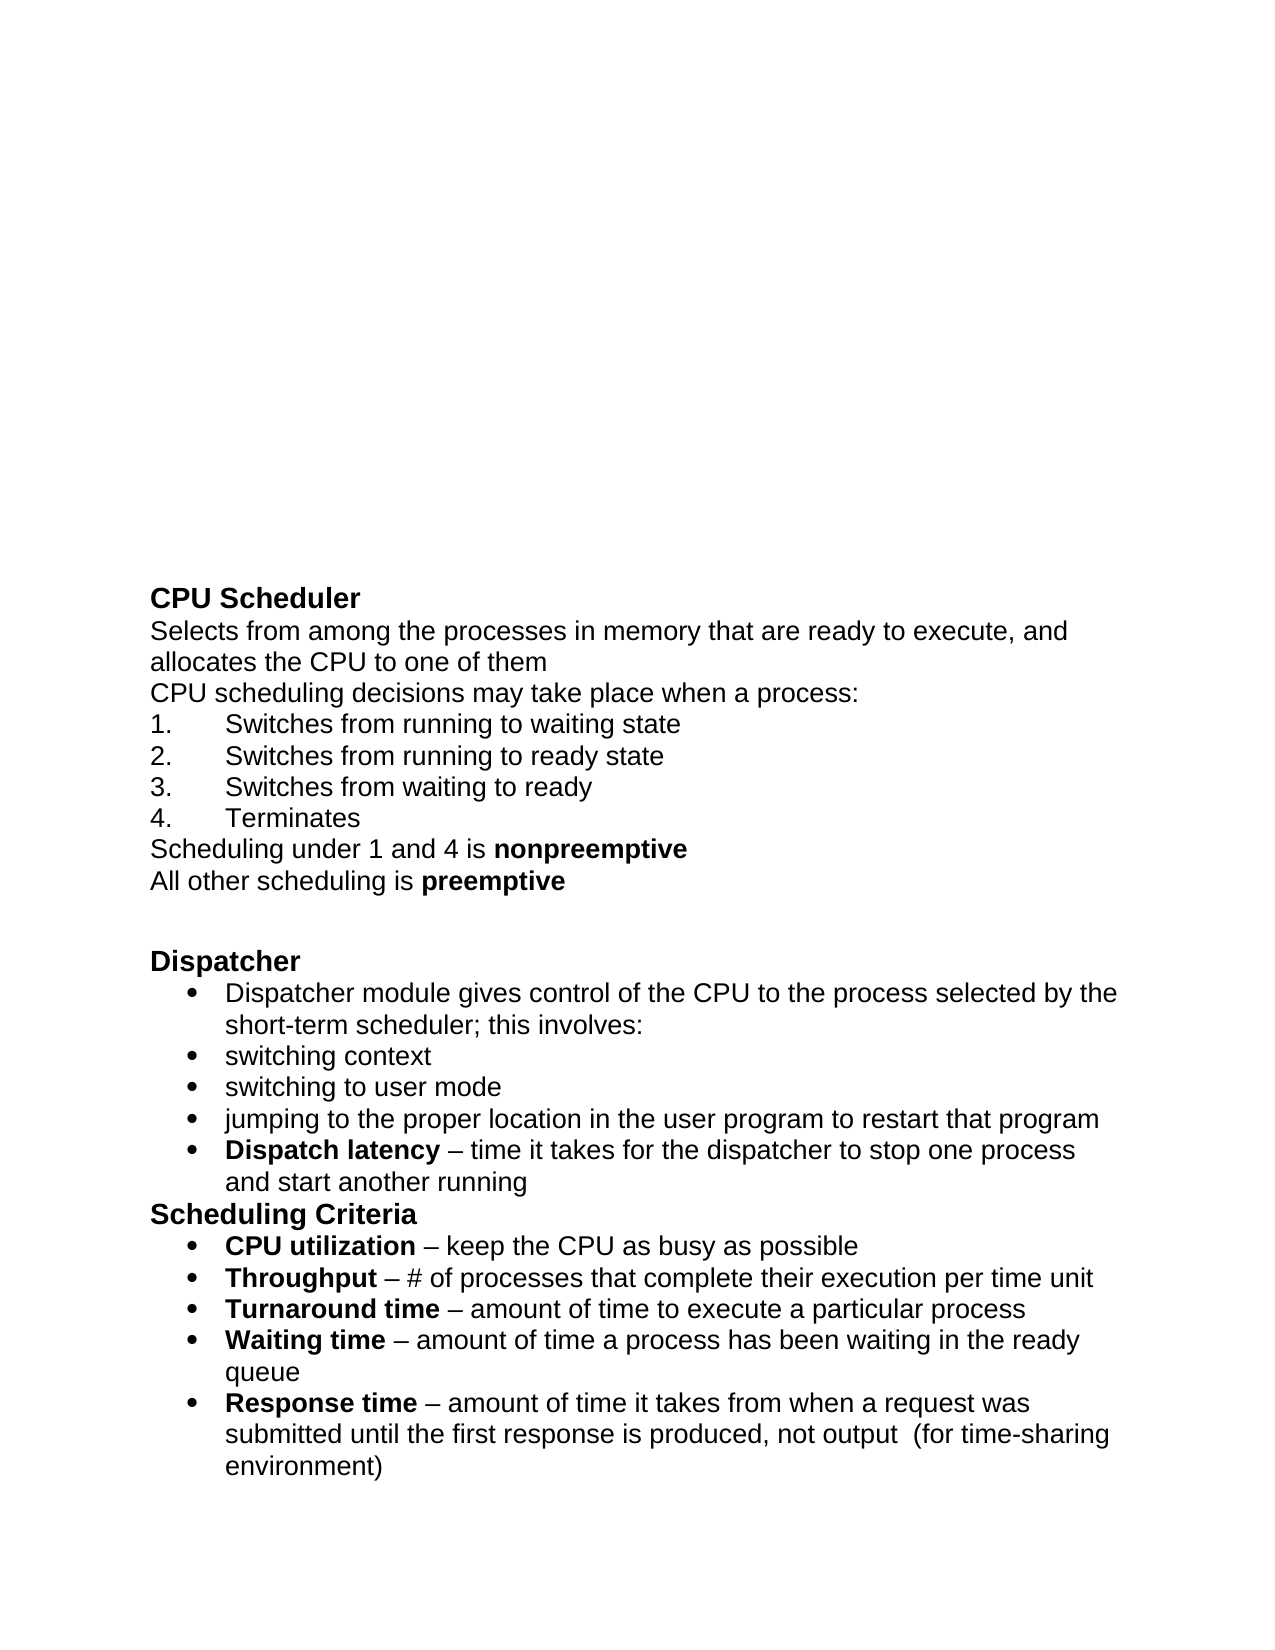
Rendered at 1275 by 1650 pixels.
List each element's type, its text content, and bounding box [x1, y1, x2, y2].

text 4. Terminates [150, 802, 1125, 833]
text All other scheduling is preemptive [150, 865, 1125, 896]
list Response time – amount of time it takes from when a request was submitted until the first response is produced, not output (for time-sharing environment) [187, 1387, 1125, 1481]
list Dispatch latency – time it takes for the dispatcher to stop one process and start another running [187, 1134, 1125, 1197]
list switching context [187, 1040, 1125, 1071]
list CPU utilization – keep the CPU as busy as possible [187, 1230, 1125, 1262]
list Turnaround time – amount of time to execute a particular process [187, 1293, 1125, 1324]
list jumping to the proper location in the user program to restart that program [187, 1103, 1125, 1134]
text Scheduling under 1 and 4 is nonpreemptive [150, 833, 1125, 865]
text Scheduling Criteria [150, 1197, 1125, 1230]
text Selects from among the processes in memory that are ready to execute, and allocates the CPU to one of them [150, 615, 1125, 677]
text 3. Switches from waiting to ready [150, 771, 1125, 802]
text CPU scheduling decisions may take place when a process: [150, 677, 1125, 708]
list Waiting time – amount of time a process has been waiting in the ready queue [187, 1324, 1125, 1387]
text CPU Scheduler [150, 581, 1125, 615]
text Dispatcher [150, 944, 1125, 977]
list Throughput – # of processes that complete their execution per time unit [187, 1262, 1125, 1293]
text 2. Switches from running to ready state [150, 740, 1125, 771]
list Dispatcher module gives control of the CPU to the process selected by the short-term scheduler; this involves: [187, 977, 1125, 1040]
text 1. Switches from running to waiting state [150, 708, 1125, 740]
list switching to user mode [187, 1071, 1125, 1103]
